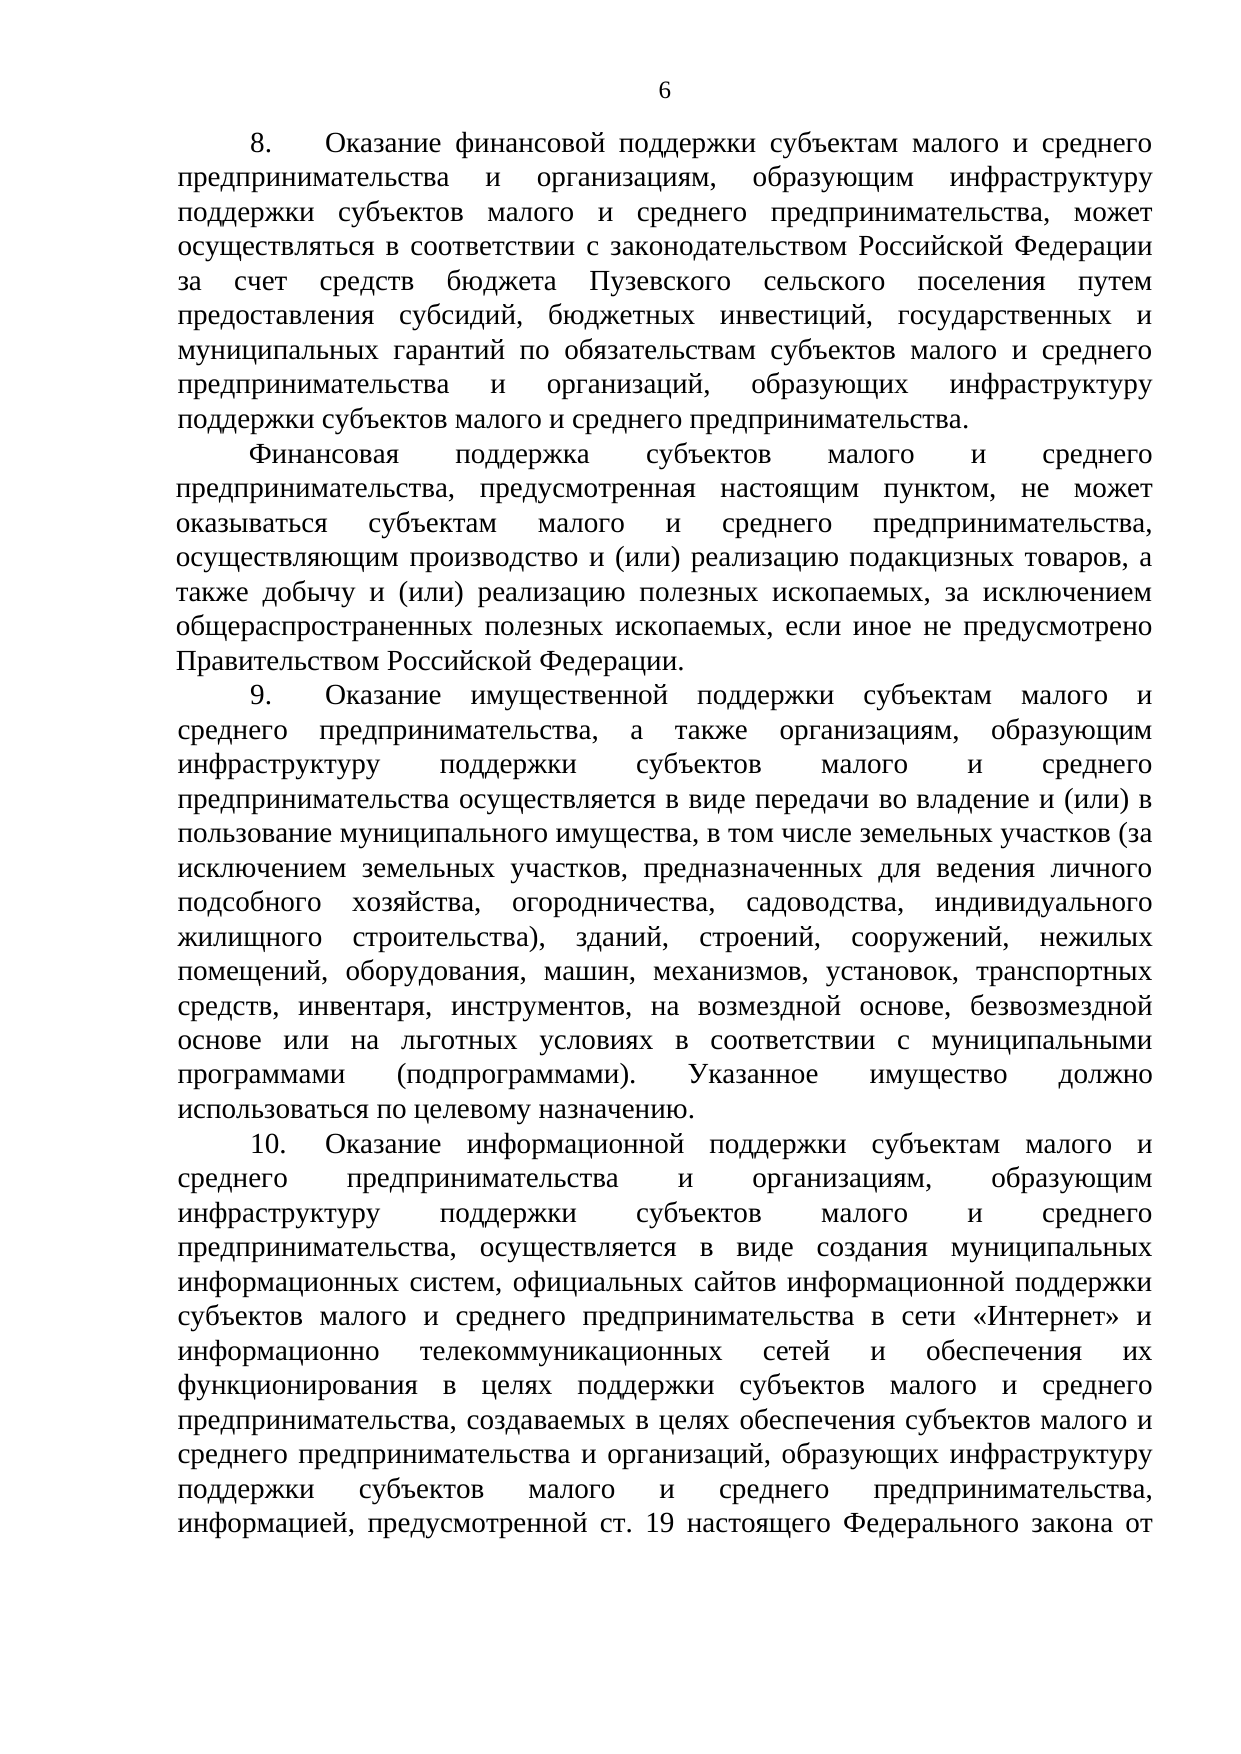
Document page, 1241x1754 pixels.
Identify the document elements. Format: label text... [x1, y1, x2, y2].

list Оказание имущественной поддержки субъектам малого и среднего предпринимательства, а также организациям, образующим инфраструктуру поддержки субъектов малого и среднего предпринимательства осуществляется в виде передачи во владение и (или) в пользование муниципального имущества, в том числе земельных участков (за исключением земельных участков, предназначенных для ведения личного подсобного хозяйства, огородничества, садоводства, индивидуального жилищного строительства), зданий, строений, сооружений, нежилых помещений, оборудования, машин, механизмов, установок, транспортных средств, инвентаря, инструментов, на возмездной основе, безвозмездной основе или на льготных условиях в соответствии с муниципальными программами (подпрограммами). Указанное имущество должно использоваться по целевому назначению. [177, 677, 1153, 1125]
list Оказание финансовой поддержки субъектам малого и среднего предпринимательства и организациям, образующим инфраструктуру поддержки субъектов малого и среднего предпринимательства, может осуществляться в соответствии с законодательством Российской Федерации за счет средств бюджета Пузевского сельского поселения путем предоставления субсидий, бюджетных инвестиций, государственных и муниципальных гарантий по обязательствам субъектов малого и среднего предпринимательства и организаций, образующих инфраструктуру поддержки субъектов малого и среднего предпринимательства. [177, 125, 1153, 434]
text Финансовая поддержка субъектов малого и среднего предпринимательства, предусмотренная настоящим пунктом, не может оказываться субъектам малого и среднего предпринимательства, осуществляющим производство и (или) реализацию подакцизных товаров, а также добычу и (или) реализацию полезных ископаемых, за исключением общераспространенных полезных ископаемых, если иное не предусмотрено Правительством Российской Федерации. [176, 436, 1153, 676]
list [177, 1126, 1153, 1539]
